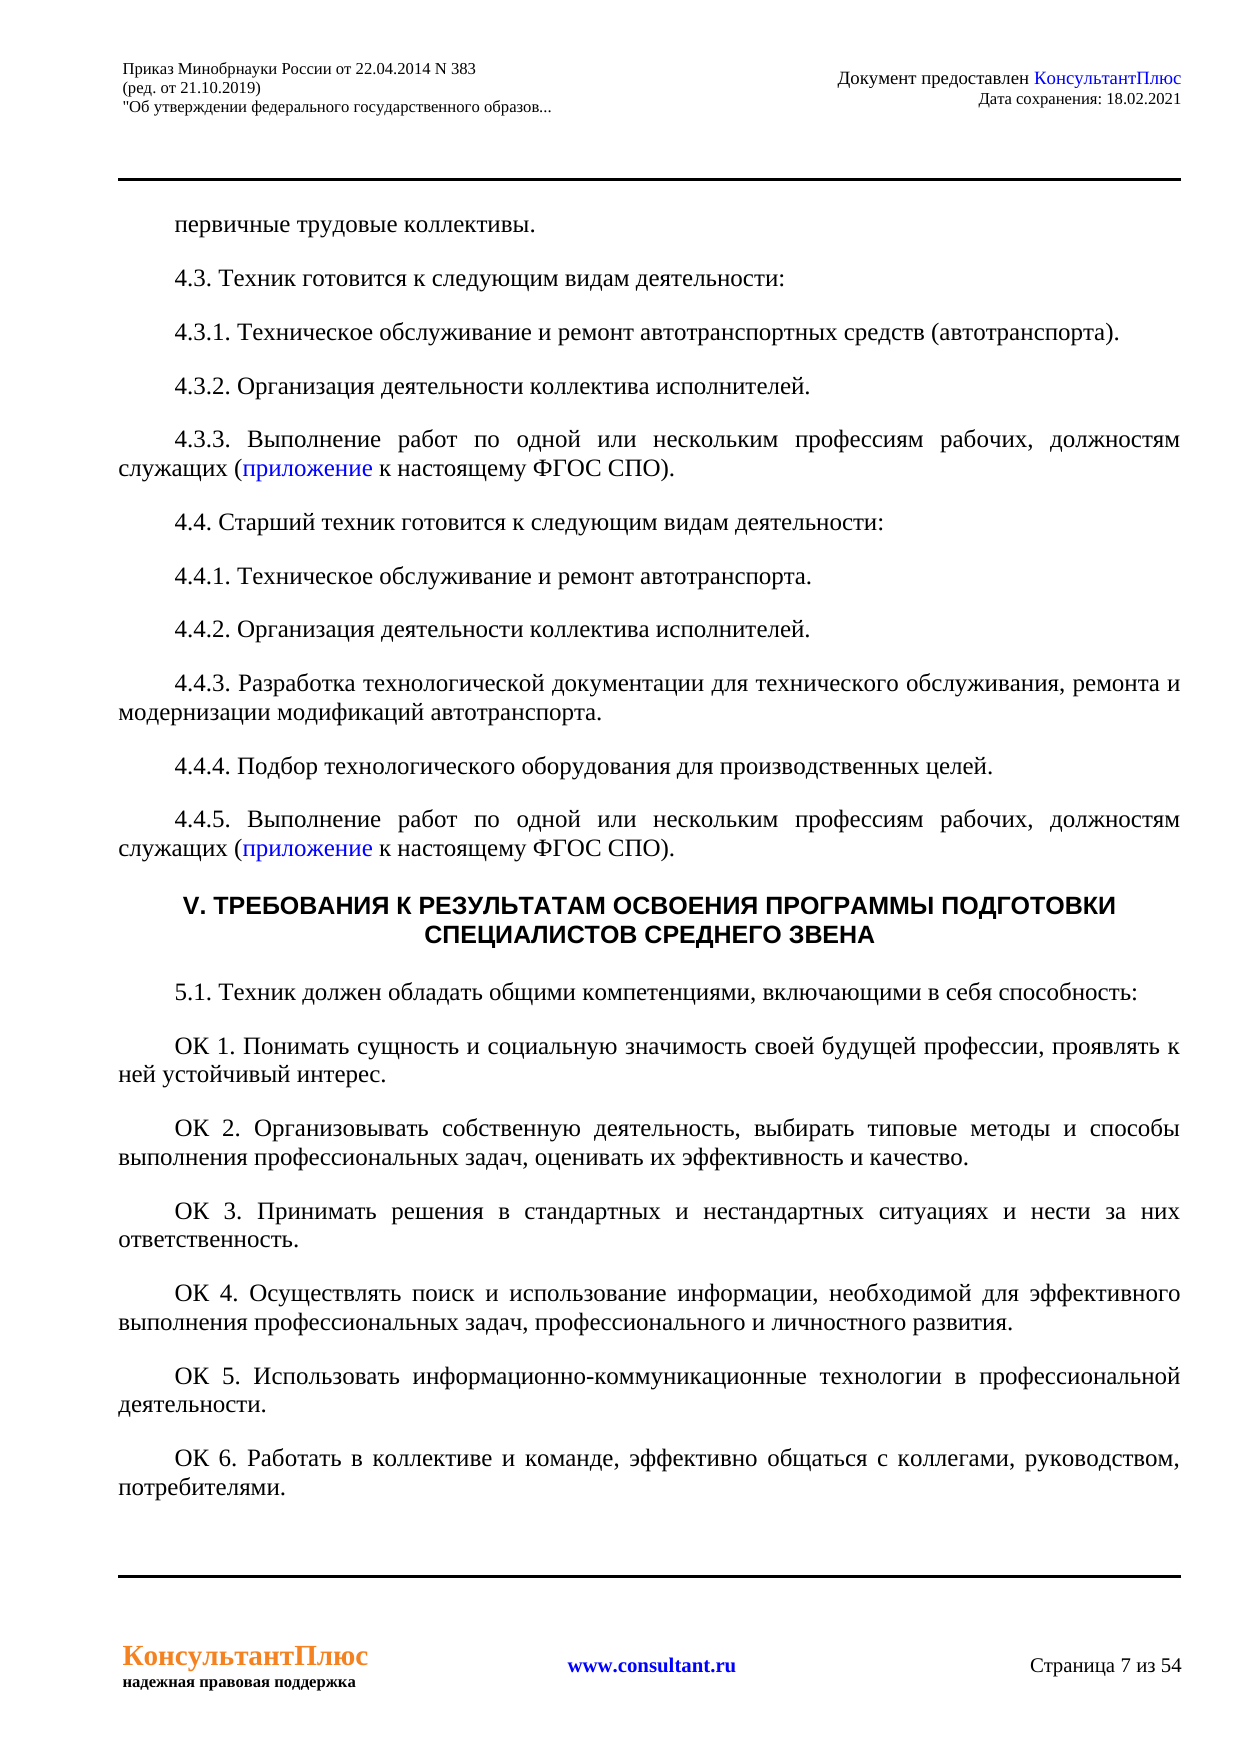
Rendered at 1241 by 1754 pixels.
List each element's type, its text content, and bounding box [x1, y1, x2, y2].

text 4.3.1. Техническое обслуживание и ремонт автотранспортных средств (автотранспорта). [118, 317, 1181, 346]
text 4.4.3. Разработка технологической документации для технического обслуживания, ремонта и модернизации модификаций автотранспорта. [118, 668, 1181, 726]
text первичные трудовые коллективы. [118, 209, 1181, 238]
text 4.3.2. Организация деятельности коллектива исполнителей. [118, 371, 1181, 399]
text ОК 4. Осуществлять поиск и использование информации, необходимой для эффективного выполнения профессиональных задач, профессионального и личностного развития. [118, 1278, 1181, 1336]
text 4.4.1. Техническое обслуживание и ремонт автотранспорта. [118, 561, 1181, 589]
title V. ТРЕБОВАНИЯ К РЕЗУЛЬТАТАМ ОСВОЕНИЯ ПРОГРАММЫ ПОДГОТОВКИ [118, 891, 1181, 919]
text 4.4. Старший техник готовится к следующим видам деятельности: [118, 507, 1181, 536]
text ОК 3. Принимать решения в стандартных и нестандартных ситуациях и нести за них ответственность. [118, 1196, 1181, 1253]
title СПЕЦИАЛИСТОВ СРЕДНЕГО ЗВЕНА [118, 919, 1181, 948]
text 4.4.5. Выполнение работ по одной или нескольким профессиям рабочих, должностям служащих (приложение к настоящему ФГОС СПО). [118, 804, 1181, 862]
text 5.1. Техник должен обладать общими компетенциями, включающими в себя способность: [118, 977, 1181, 1006]
text ОК 1. Понимать сущность и социальную значимость своей будущей профессии, проявлять к ней устойчивый интерес. [118, 1031, 1181, 1088]
text ОК 5. Использовать информационно-коммуникационные технологии в профессиональной деятельности. [118, 1361, 1181, 1418]
text 4.3. Техник готовится к следующим видам деятельности: [118, 263, 1181, 292]
text 4.4.2. Организация деятельности коллектива исполнителей. [118, 614, 1181, 643]
text 4.4.4. Подбор технологического оборудования для производственных целей. [118, 751, 1181, 779]
text ОК 6. Работать в коллективе и команде, эффективно общаться с коллегами, руководством, потребителями. [118, 1443, 1181, 1501]
text ОК 2. Организовывать собственную деятельность, выбирать типовые методы и способы выполнения профессиональных задач, оценивать их эффективность и качество. [118, 1113, 1181, 1171]
text 4.3.3. Выполнение работ по одной или нескольким профессиям рабочих, должностям служащих (приложение к настоящему ФГОС СПО). [118, 424, 1181, 482]
